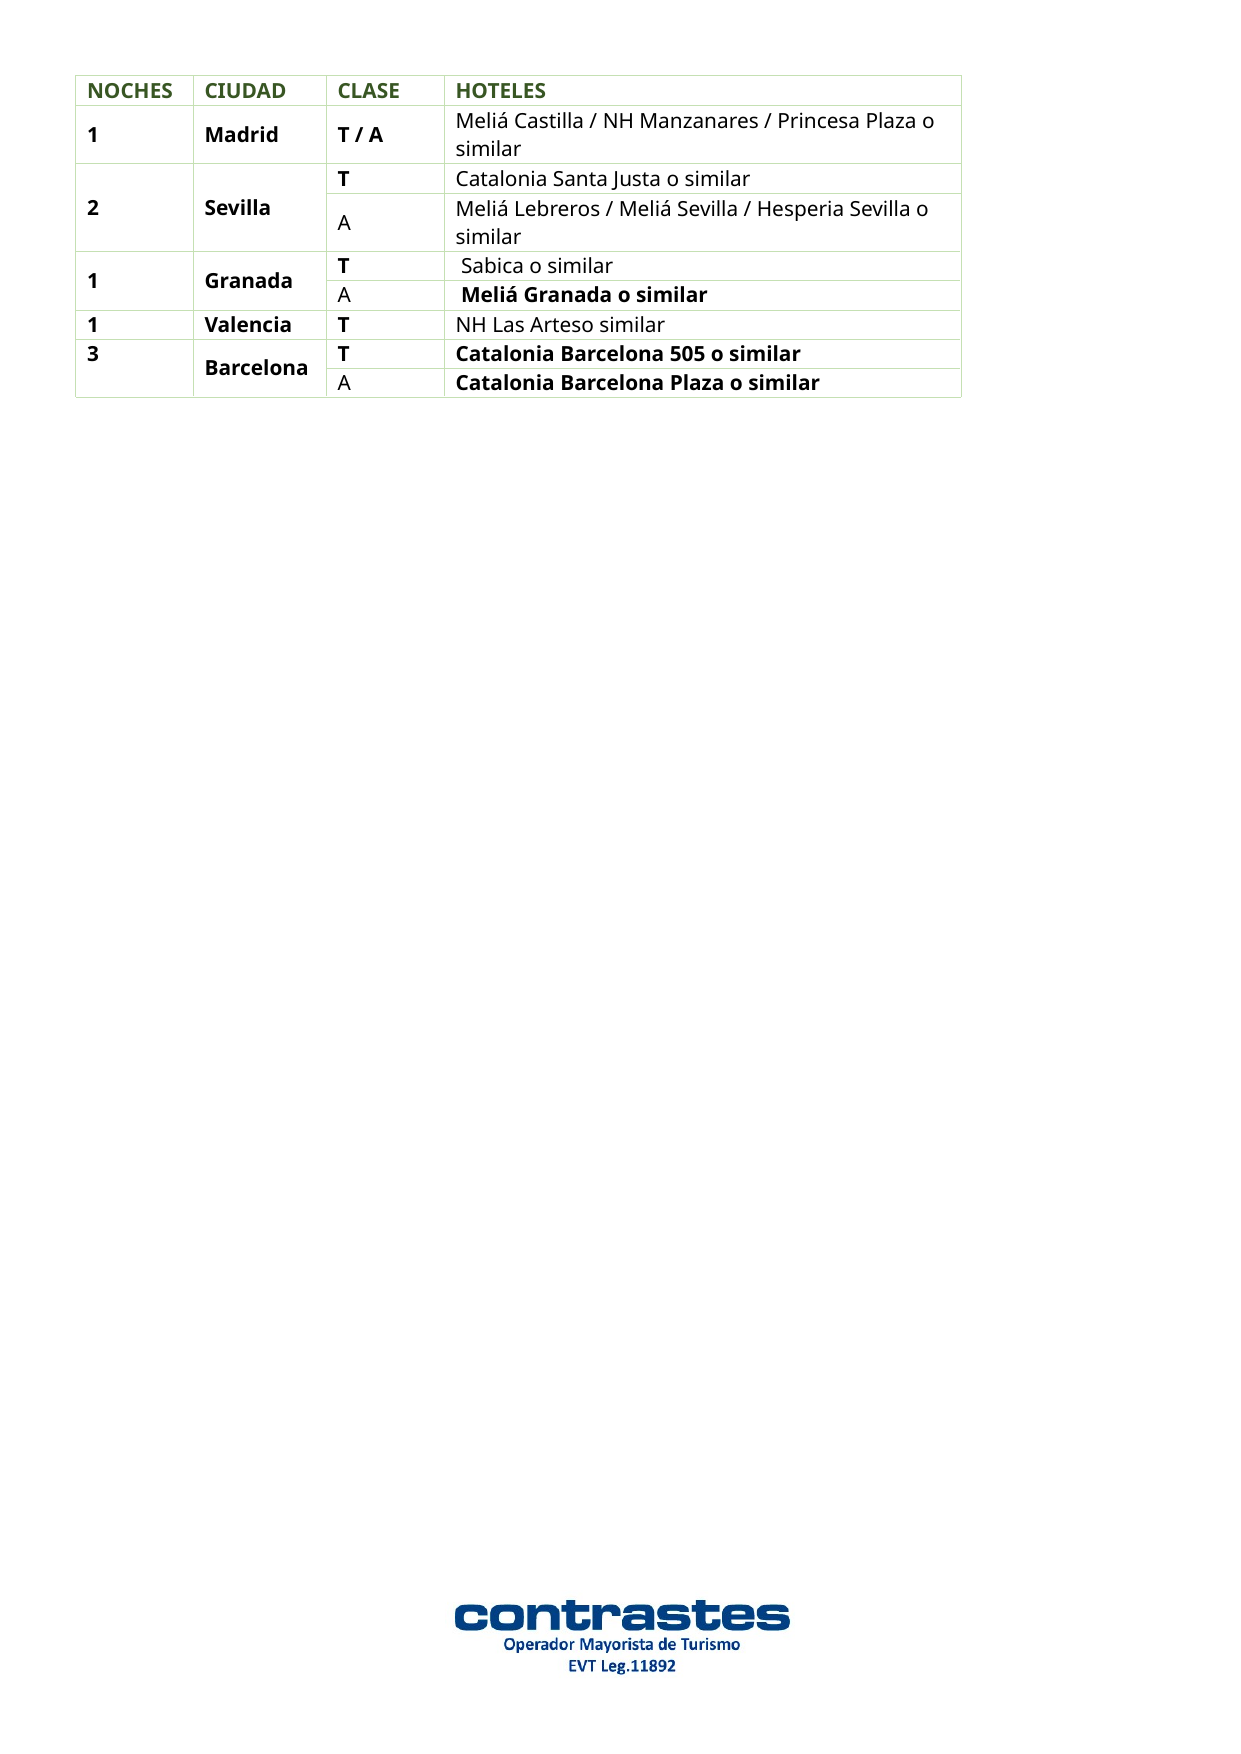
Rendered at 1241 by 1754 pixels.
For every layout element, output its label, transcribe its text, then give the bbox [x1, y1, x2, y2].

table_cell T / A [327, 106, 444, 163]
table_cell Valencia [194, 311, 326, 338]
table_cell Meliá Castilla / NH Manzanares / Princesa Plaza o similar [445, 106, 961, 163]
table_cell 3 [76, 340, 193, 396]
table_cell A [327, 281, 444, 309]
table_header HOTELES [445, 76, 961, 105]
table_cell T [327, 340, 444, 367]
table_cell Sabica o similar [445, 251, 961, 280]
table_cell T [327, 252, 444, 280]
table_cell 1 [76, 311, 193, 338]
table_header NOCHES [76, 76, 193, 105]
table_header CIUDAD [194, 76, 326, 105]
table_cell Madrid [194, 106, 326, 163]
table_cell T [327, 164, 444, 193]
table_cell Barcelona [194, 340, 326, 396]
table_cell Granada [194, 252, 326, 309]
table_cell A [327, 369, 444, 396]
table_cell Meliá Granada o similar [445, 280, 961, 309]
table_cell 1 [76, 106, 193, 163]
table_cell T [327, 311, 444, 338]
table_cell Meliá Lebreros / Meliá Sevilla / Hesperia Sevilla o similar [445, 194, 961, 251]
table_cell Catalonia Barcelona 505 o similar [445, 339, 961, 367]
table_cell 1 [76, 252, 193, 309]
table_header CLASE [327, 76, 444, 105]
table_cell Catalonia Santa Justa o similar [445, 164, 961, 193]
table_cell NH Las Arteso similar [445, 310, 961, 338]
picture [445, 1590, 796, 1681]
table_cell 2 [76, 164, 193, 251]
table_cell Catalonia Barcelona Plaza o similar [445, 368, 961, 396]
table_cell A [327, 194, 444, 251]
table_cell Sevilla [194, 164, 326, 251]
